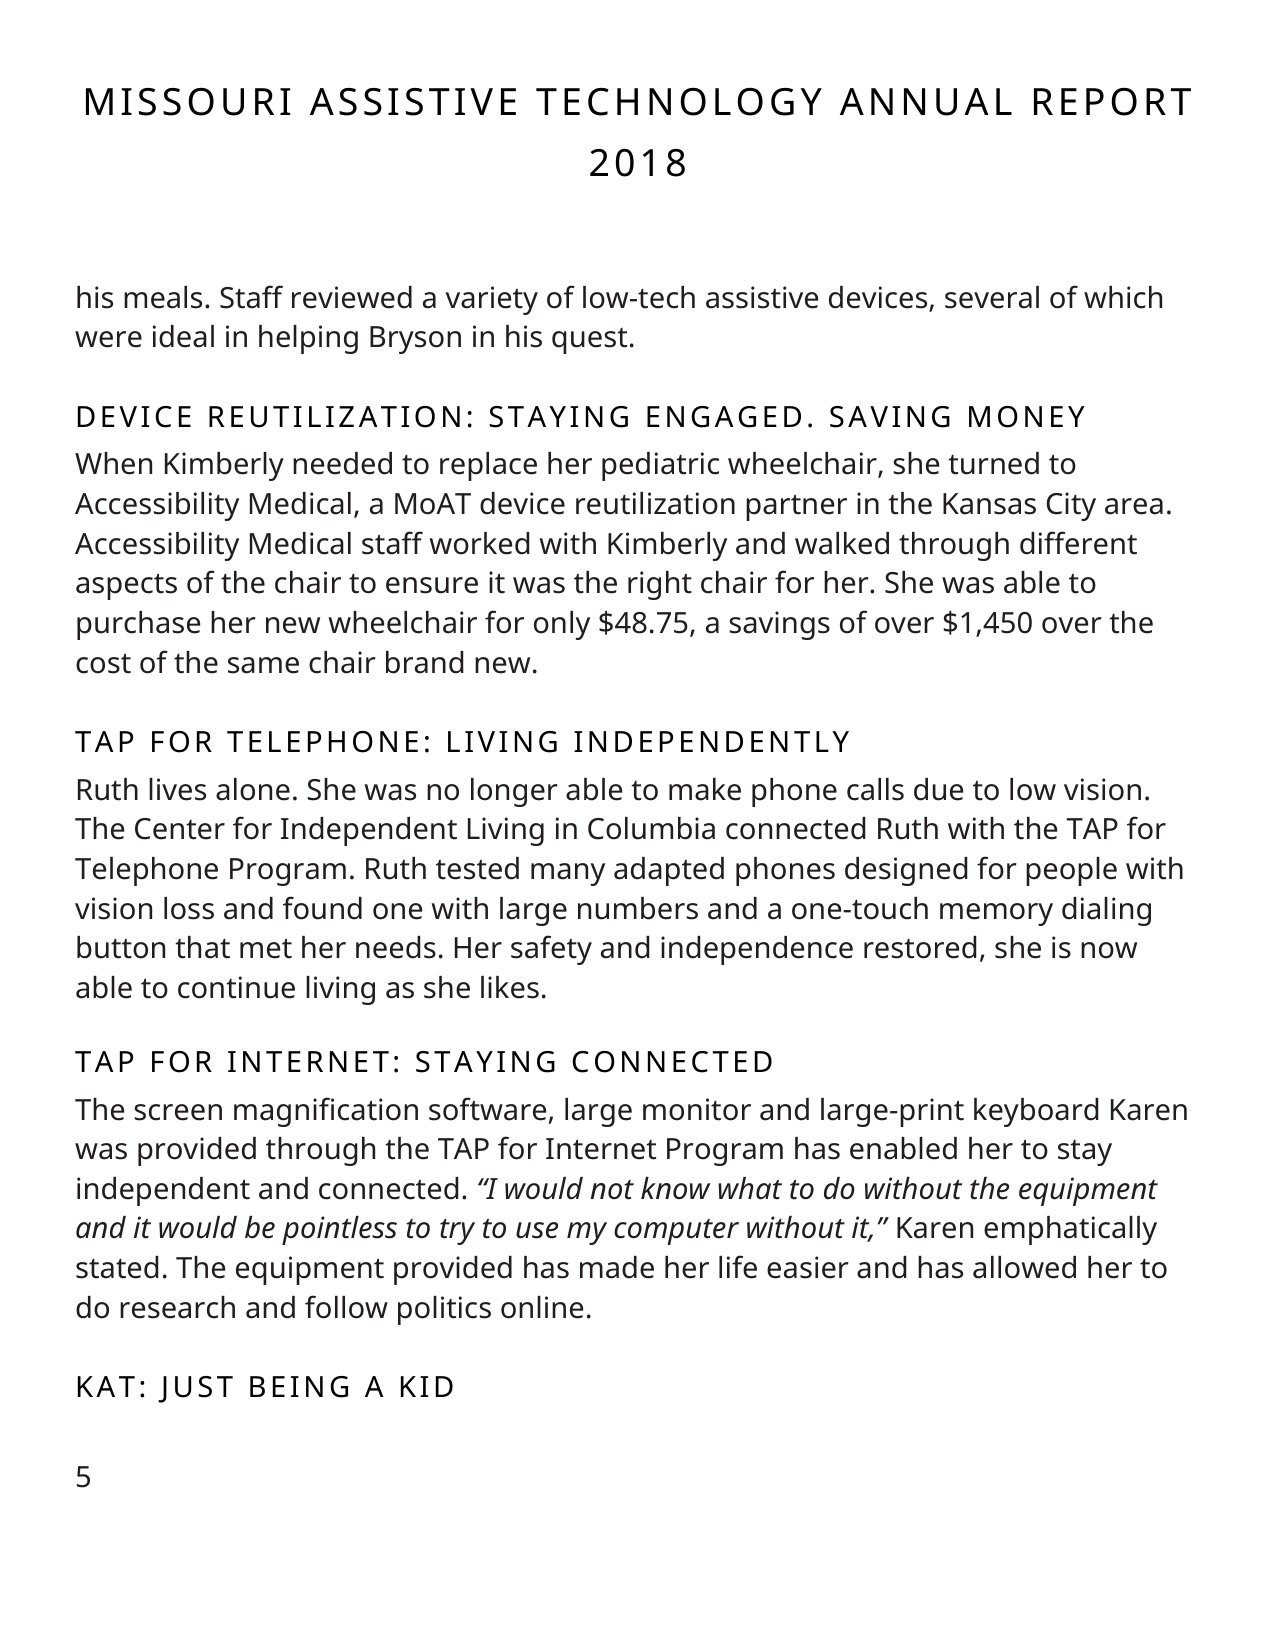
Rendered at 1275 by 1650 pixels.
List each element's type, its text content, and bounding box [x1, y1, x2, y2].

text The screen magnification software, large monitor and large-print keyboard Karen was provided through the TAP for Internet Program has enabled her to stay independent and connected. “I would not know what to do without the equipment and it would be pointless to try to use my computer without it,” Karen emphatically stated. The equipment provided has made her life easier and has allowed her to do research and follow politics online. [75, 1089, 1200, 1327]
subtitle KAT: Just Being A Kid [75, 1367, 1200, 1406]
subtitle TAP for Internet: Staying Connected [75, 1041, 1200, 1081]
subtitle TAP for Telephone: Living Independently [75, 721, 1200, 761]
text When Kimberly needed to replace her pediatric wheelchair, she turned to Accessibility Medical, a MoAT device reutilization partner in the Kansas City area. Accessibility Medical staff worked with Kimberly and walked through different aspects of the chair to ensure it was the right chair for her. She was able to purchase her new wheelchair for only $48.75, a savings of over $1,450 over the cost of the same chair brand new. [75, 443, 1200, 682]
text Ruth lives alone. She was no longer able to make phone calls due to low vision. The Center for Independent Living in Columbia connected Ruth with the TAP for Telephone Program. Ruth tested many adapted phones designed for people with vision loss and found one with large numbers and a one-touch memory dialing button that met her needs. Her safety and independence restored, she is now able to continue living as she likes. [75, 769, 1200, 1007]
subtitle Device Reutilization: Staying Engaged. Saving Money [75, 396, 1200, 436]
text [75, 277, 1200, 356]
